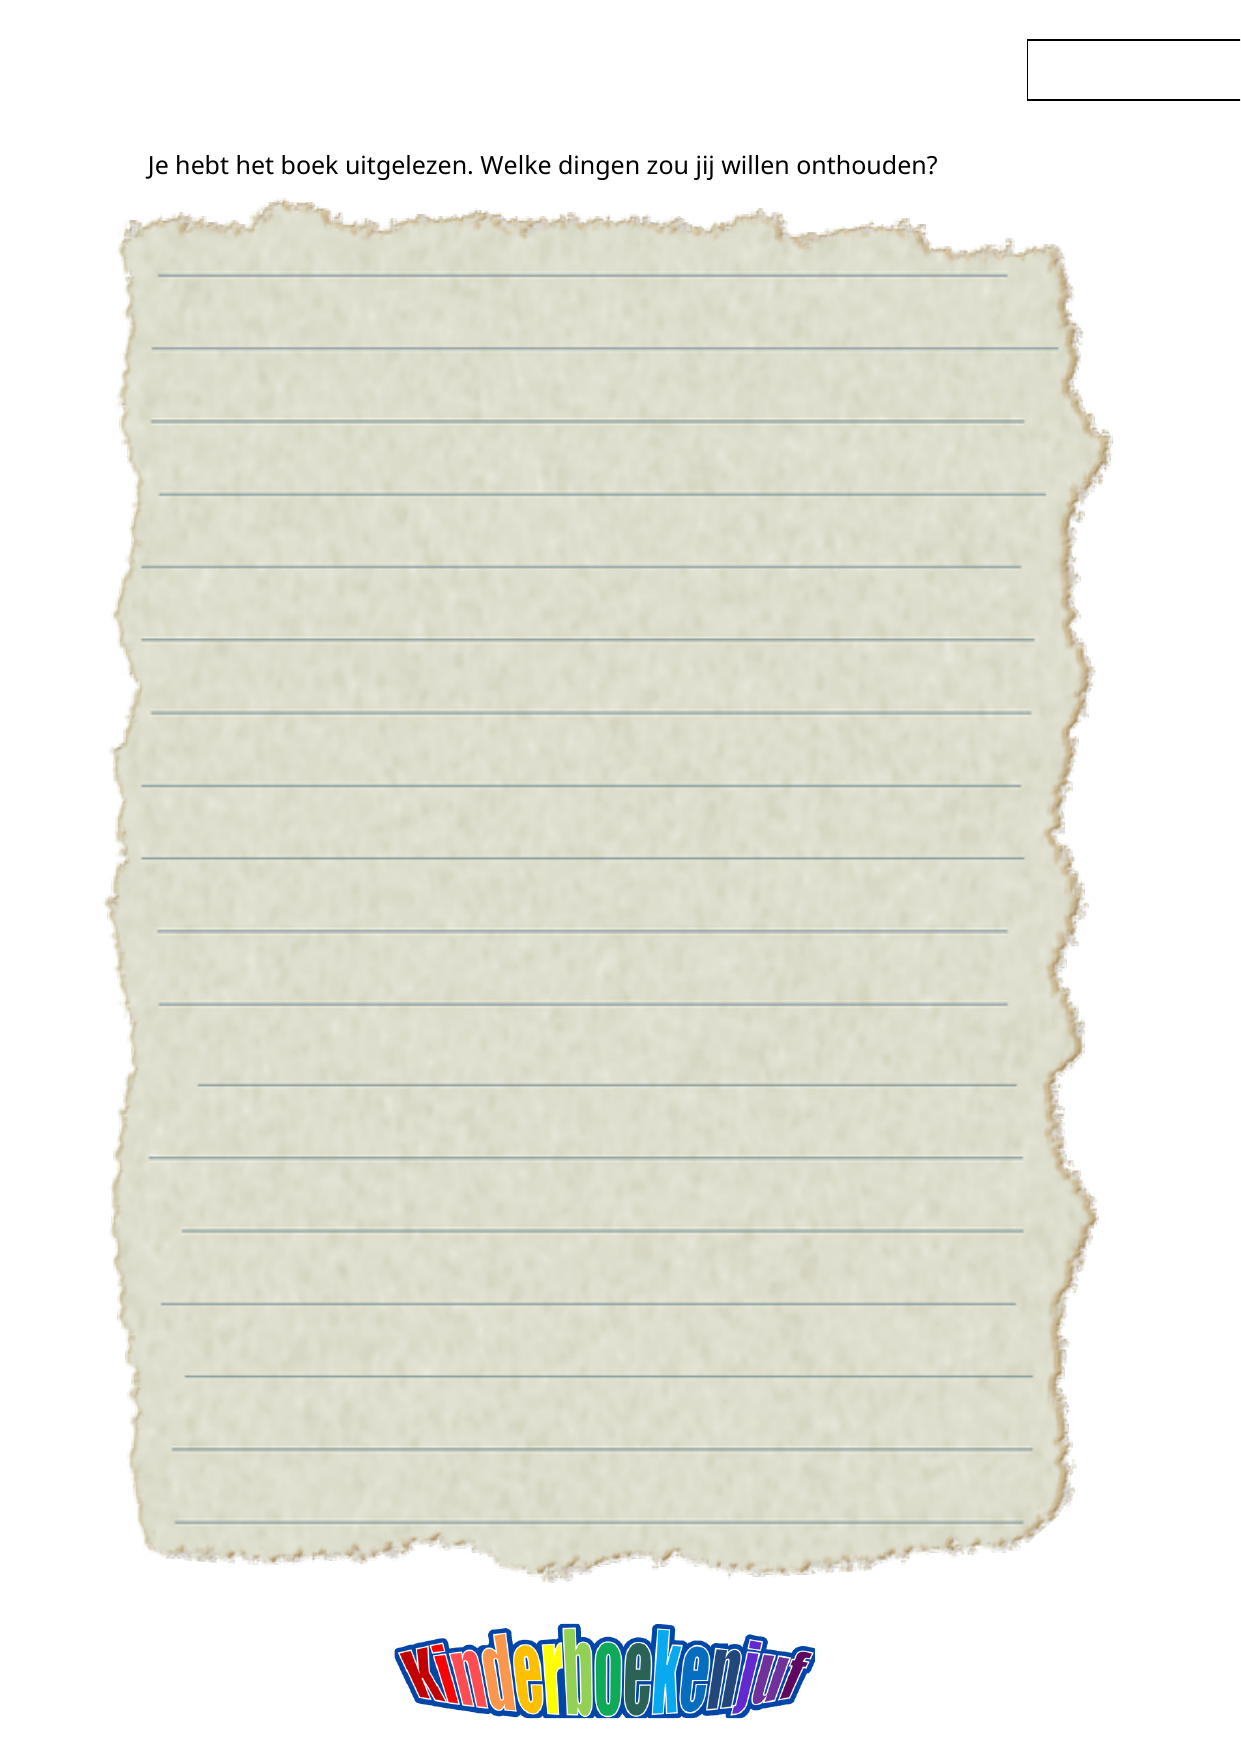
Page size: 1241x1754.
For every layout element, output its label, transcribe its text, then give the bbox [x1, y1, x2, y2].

picture [393, 1623, 815, 1718]
text Je hebt het boek uitgelezen. Welke dingen zou jij willen onthouden? [148, 148, 1092, 182]
picture [96, 190, 1117, 1586]
